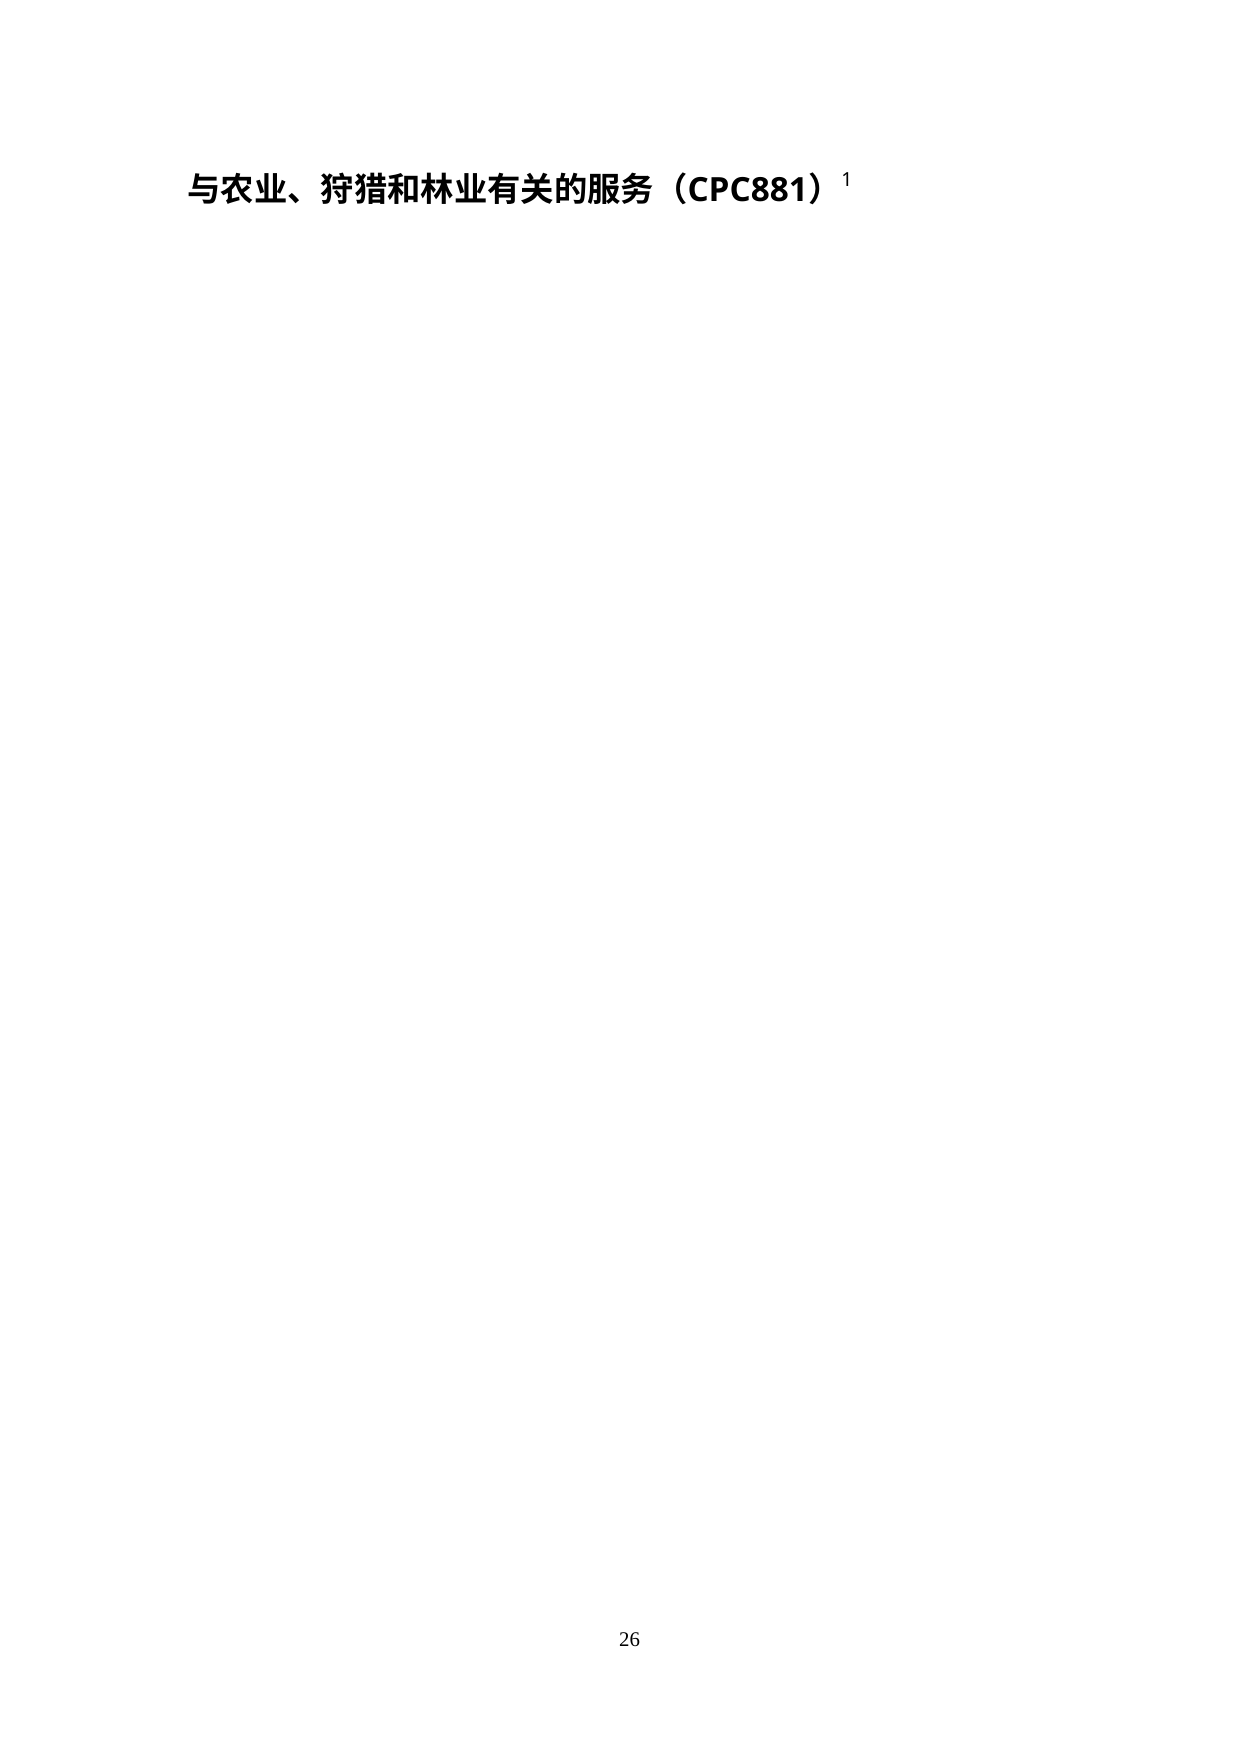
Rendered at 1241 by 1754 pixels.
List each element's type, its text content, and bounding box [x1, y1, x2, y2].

text 与农业、狩猎和林业有关的服务（CPC881）1 [187, 150, 1053, 225]
